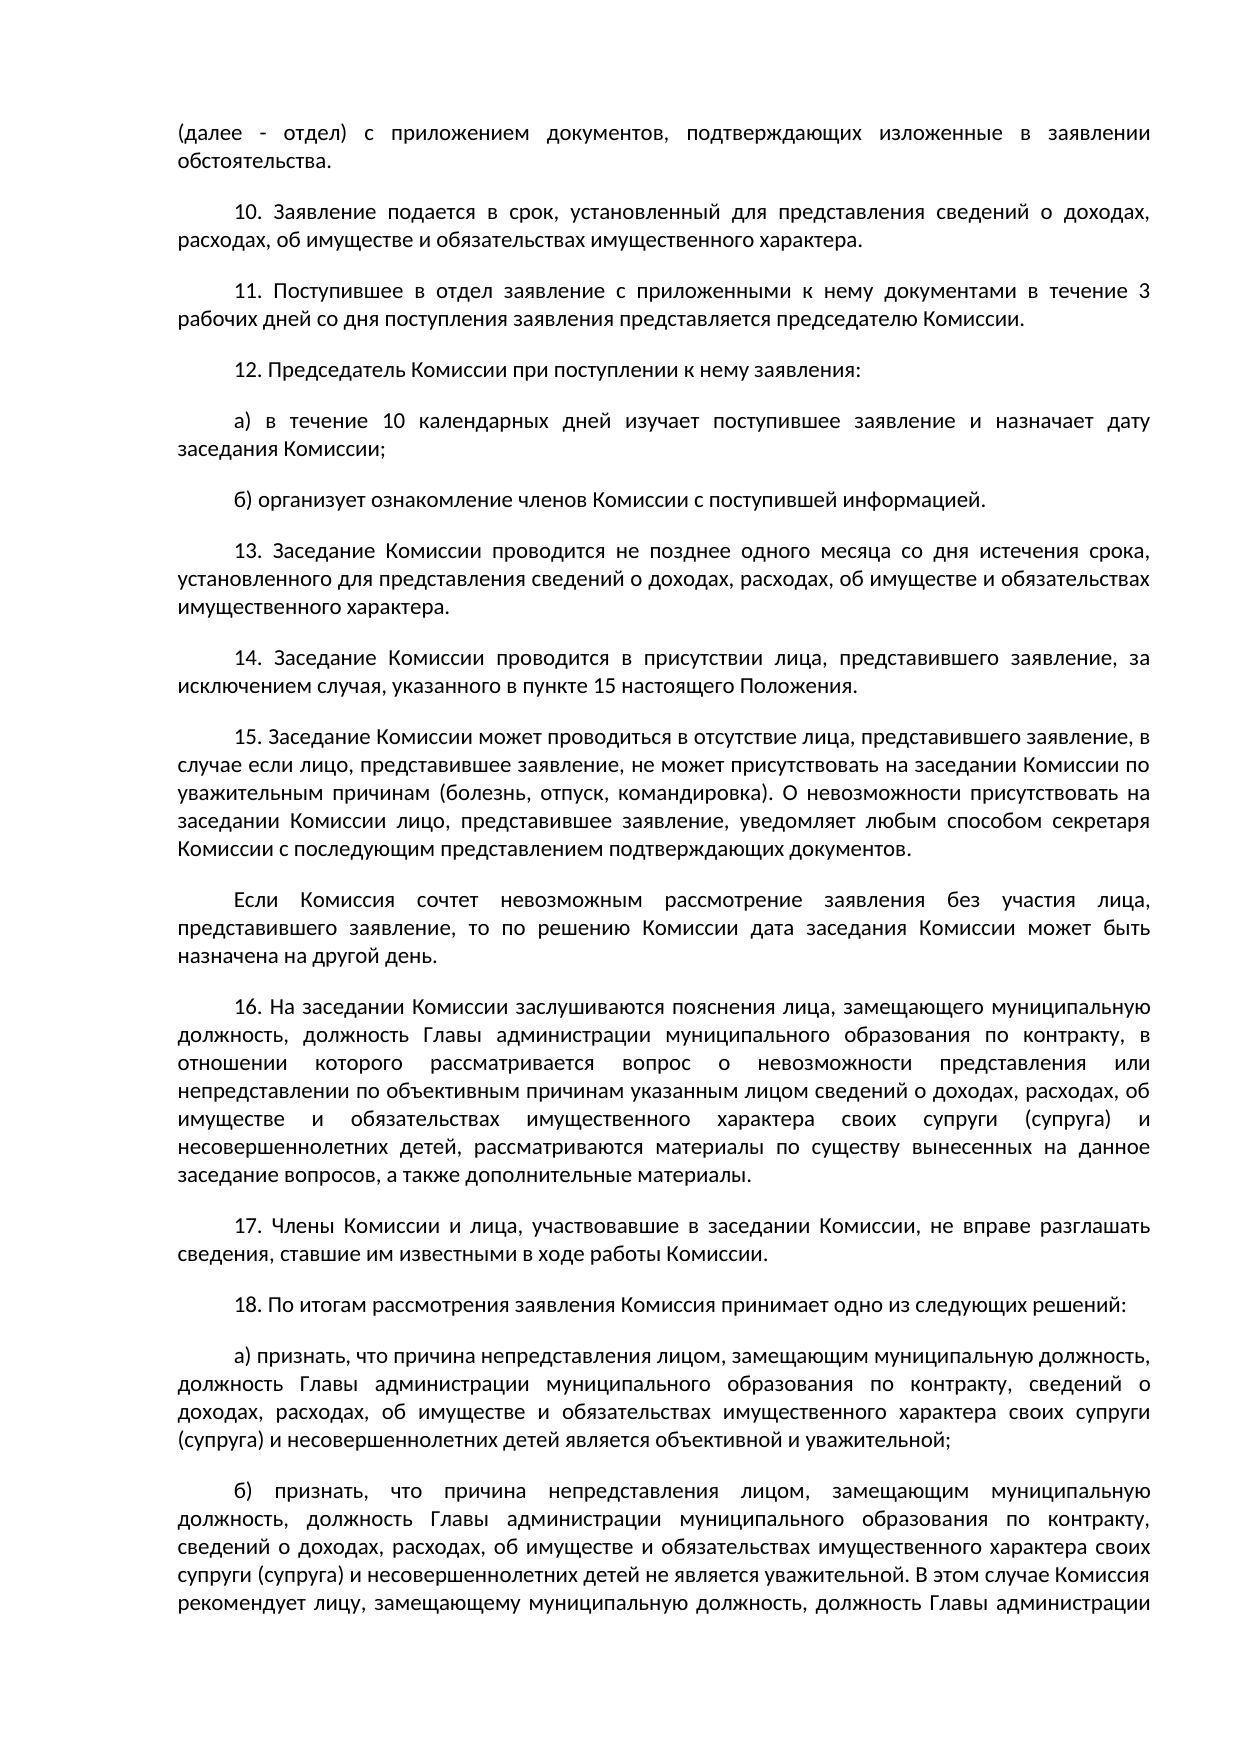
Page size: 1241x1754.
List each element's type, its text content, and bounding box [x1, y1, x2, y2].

text 14. Заседание Комиссии проводится в присутствии лица, представившего заявление, за исключением случая, указанного в пункте 15 настоящего Положения. [177, 643, 1152, 699]
text 11. Поступившее в отдел заявление с приложенными к нему документами в течение 3 рабочих дней со дня поступления заявления представляется председателю Комиссии. [177, 276, 1152, 332]
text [177, 1476, 1152, 1616]
text 18. По итогам рассмотрения заявления Комиссия принимает одно из следующих решений: [177, 1290, 1152, 1318]
text 10. Заявление подается в срок, установленный для представления сведений о доходах, расходах, об имуществе и обязательствах имущественного характера. [177, 197, 1152, 253]
text 17. Члены Комиссии и лица, участвовавшие в заседании Комиссии, не вправе разглашать сведения, ставшие им известными в ходе работы Комиссии. [177, 1211, 1152, 1267]
text 16. На заседании Комиссии заслушиваются пояснения лица, замещающего муниципальную должность, должность Главы администрации муниципального образования по контракту, в отношении которого рассматривается вопрос о невозможности представления или непредставлении по объективным причинам указанным лицом сведений о доходах, расходах, об имуществе и обязательствах имущественного характера своих супруги (супруга) и несовершеннолетних детей, рассматриваются материалы по существу вынесенных на данное заседание вопросов, а также дополнительные материалы. [177, 992, 1152, 1188]
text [177, 118, 1152, 174]
text а) признать, что причина непредставления лицом, замещающим муниципальную должность, должность Главы администрации муниципального образования по контракту, сведений о доходах, расходах, об имуществе и обязательствах имущественного характера своих супруги (супруга) и несовершеннолетних детей является объективной и уважительной; [177, 1341, 1152, 1453]
text 15. Заседание Комиссии может проводиться в отсутствие лица, представившего заявление, в случае если лицо, представившее заявление, не может присутствовать на заседании Комиссии по уважительным причинам (болезнь, отпуск, командировка). О невозможности присутствовать на заседании Комиссии лицо, представившее заявление, уведомляет любым способом секретаря Комиссии с последующим представлением подтверждающих документов. [177, 722, 1152, 862]
text б) организует ознакомление членов Комиссии с поступившей информацией. [177, 485, 1152, 513]
text а) в течение 10 календарных дней изучает поступившее заявление и назначает дату заседания Комиссии; [177, 406, 1152, 462]
text 13. Заседание Комиссии проводится не позднее одного месяца со дня истечения срока, установленного для представления сведений о доходах, расходах, об имуществе и обязательствах имущественного характера. [177, 536, 1152, 620]
text Если Комиссия сочтет невозможным рассмотрение заявления без участия лица, представившего заявление, то по решению Комиссии дата заседания Комиссии может быть назначена на другой день. [177, 885, 1152, 969]
text 12. Председатель Комиссии при поступлении к нему заявления: [177, 355, 1152, 383]
